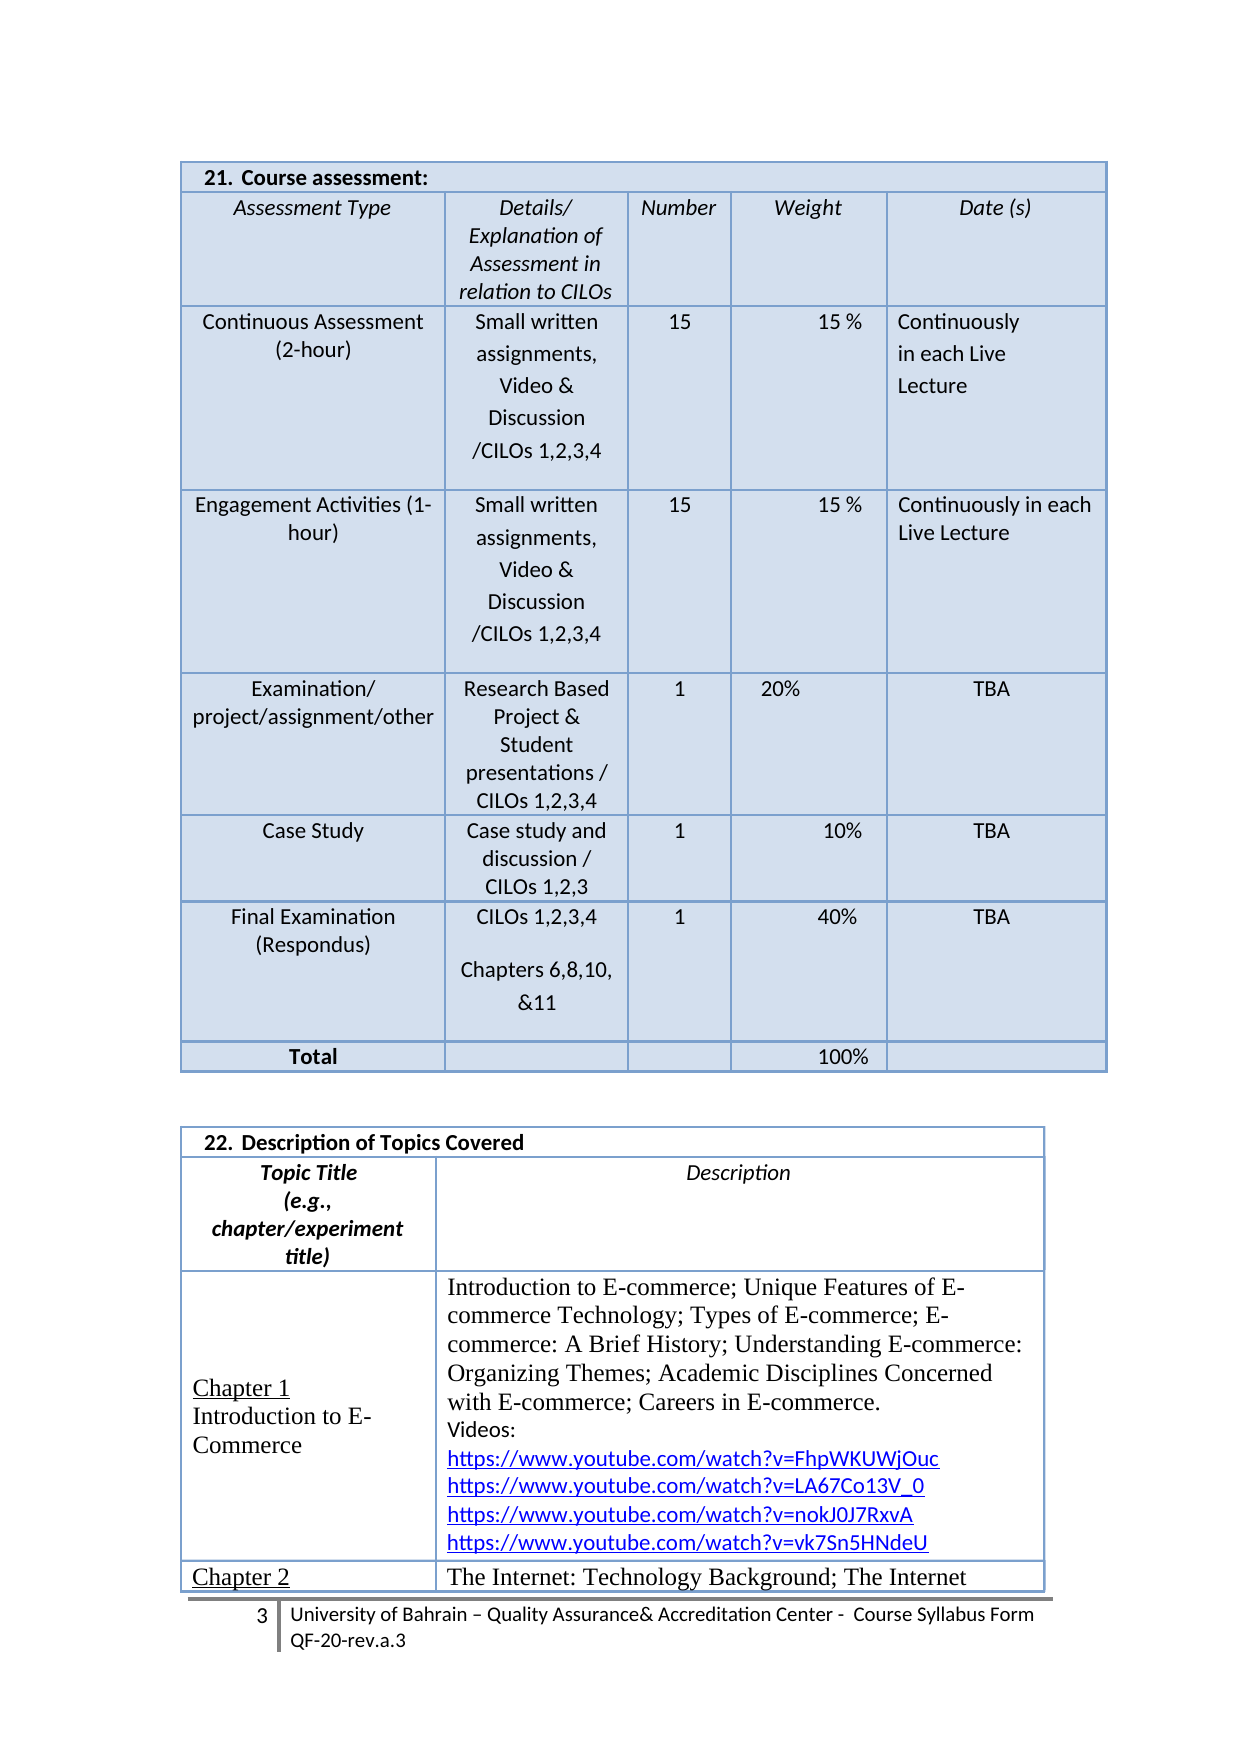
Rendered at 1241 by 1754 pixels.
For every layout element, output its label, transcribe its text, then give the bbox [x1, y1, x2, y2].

table_cell 10% [732, 816, 886, 900]
table_cell 40% [732, 903, 886, 1040]
table_cell TBA [888, 674, 1105, 814]
table_cell Chapter 1 Introduction to E-Commerce [182, 1272, 435, 1559]
table_cell Research Based Project & Student presentations / CILOs 1,2,3,4 [446, 674, 627, 814]
table_cell 15 % [732, 307, 886, 488]
table_cell Continuous Assessment (2-hour) [182, 307, 444, 488]
table_cell 15 [629, 307, 730, 488]
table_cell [182, 1562, 435, 1590]
table_cell 1 [629, 674, 730, 814]
table_header Description of Topics Covered [182, 1128, 1043, 1156]
table_cell [888, 1043, 1105, 1070]
table_cell Case Study [182, 816, 444, 900]
table_cell Final Examination (Respondus) [182, 903, 444, 1040]
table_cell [437, 1562, 1043, 1590]
table_cell Small written assignments, Video & Discussion /CILOs 1,2,3,4 [446, 307, 627, 488]
table_cell Topic Title (e.g., chapter/experiment title) [182, 1158, 435, 1270]
table_cell Date (s) [888, 193, 1105, 305]
table_cell Total [182, 1043, 444, 1070]
table_cell 1 [629, 903, 730, 1040]
table_cell CILOs 1,2,3,4 Chapters 6,8,10, &11 [446, 903, 627, 1040]
table_cell 100% [732, 1043, 886, 1070]
table_cell Description [437, 1158, 1043, 1270]
table_cell Continuously in each Live Lecture [888, 491, 1105, 672]
table_cell Examination/ project/assignment/other [182, 674, 444, 814]
table_cell Continuously in each Live Lecture [888, 307, 1105, 488]
table_cell TBA [888, 903, 1105, 1040]
table_cell [446, 1043, 627, 1070]
table_cell [629, 1043, 730, 1070]
table_cell Engagement Activities (1-hour) [182, 491, 444, 672]
table_cell 15 [629, 491, 730, 672]
table_cell 20% [732, 674, 886, 814]
table_header Course assessment: [182, 163, 1105, 191]
table_cell Assessment Type [182, 193, 444, 305]
table_cell Details/ Explanation of Assessment in relation to CILOs [446, 193, 627, 305]
table_cell 1 [629, 816, 730, 900]
table_cell Weight [732, 193, 886, 305]
table_cell Introduction to E-commerce; Unique Features of E-commerce Technology; Types of E-commerce; E-commerce: A Brief History; Understanding E-commerce: Organizing Themes; Academic Disciplines Concerned with E-commerce; Careers in E-commerce. Videos: https://www.youtube.com/watch?v=FhpWKUWjOuc https://www.youtube.com/watch?v=LA67Co13V_0 https://www.youtube.com/watch?v=nokJ0J7RxvA https://www.youtube.com/watch?v=vk7Sn5HNdeU [437, 1272, 1043, 1559]
table_cell TBA [888, 816, 1105, 900]
table_cell Number [629, 193, 730, 305]
table_cell Small written assignments, Video & Discussion /CILOs 1,2,3,4 [446, 491, 627, 672]
table_cell Case study and discussion / CILOs 1,2,3 [446, 816, 627, 900]
table_cell 15 % [732, 491, 886, 672]
